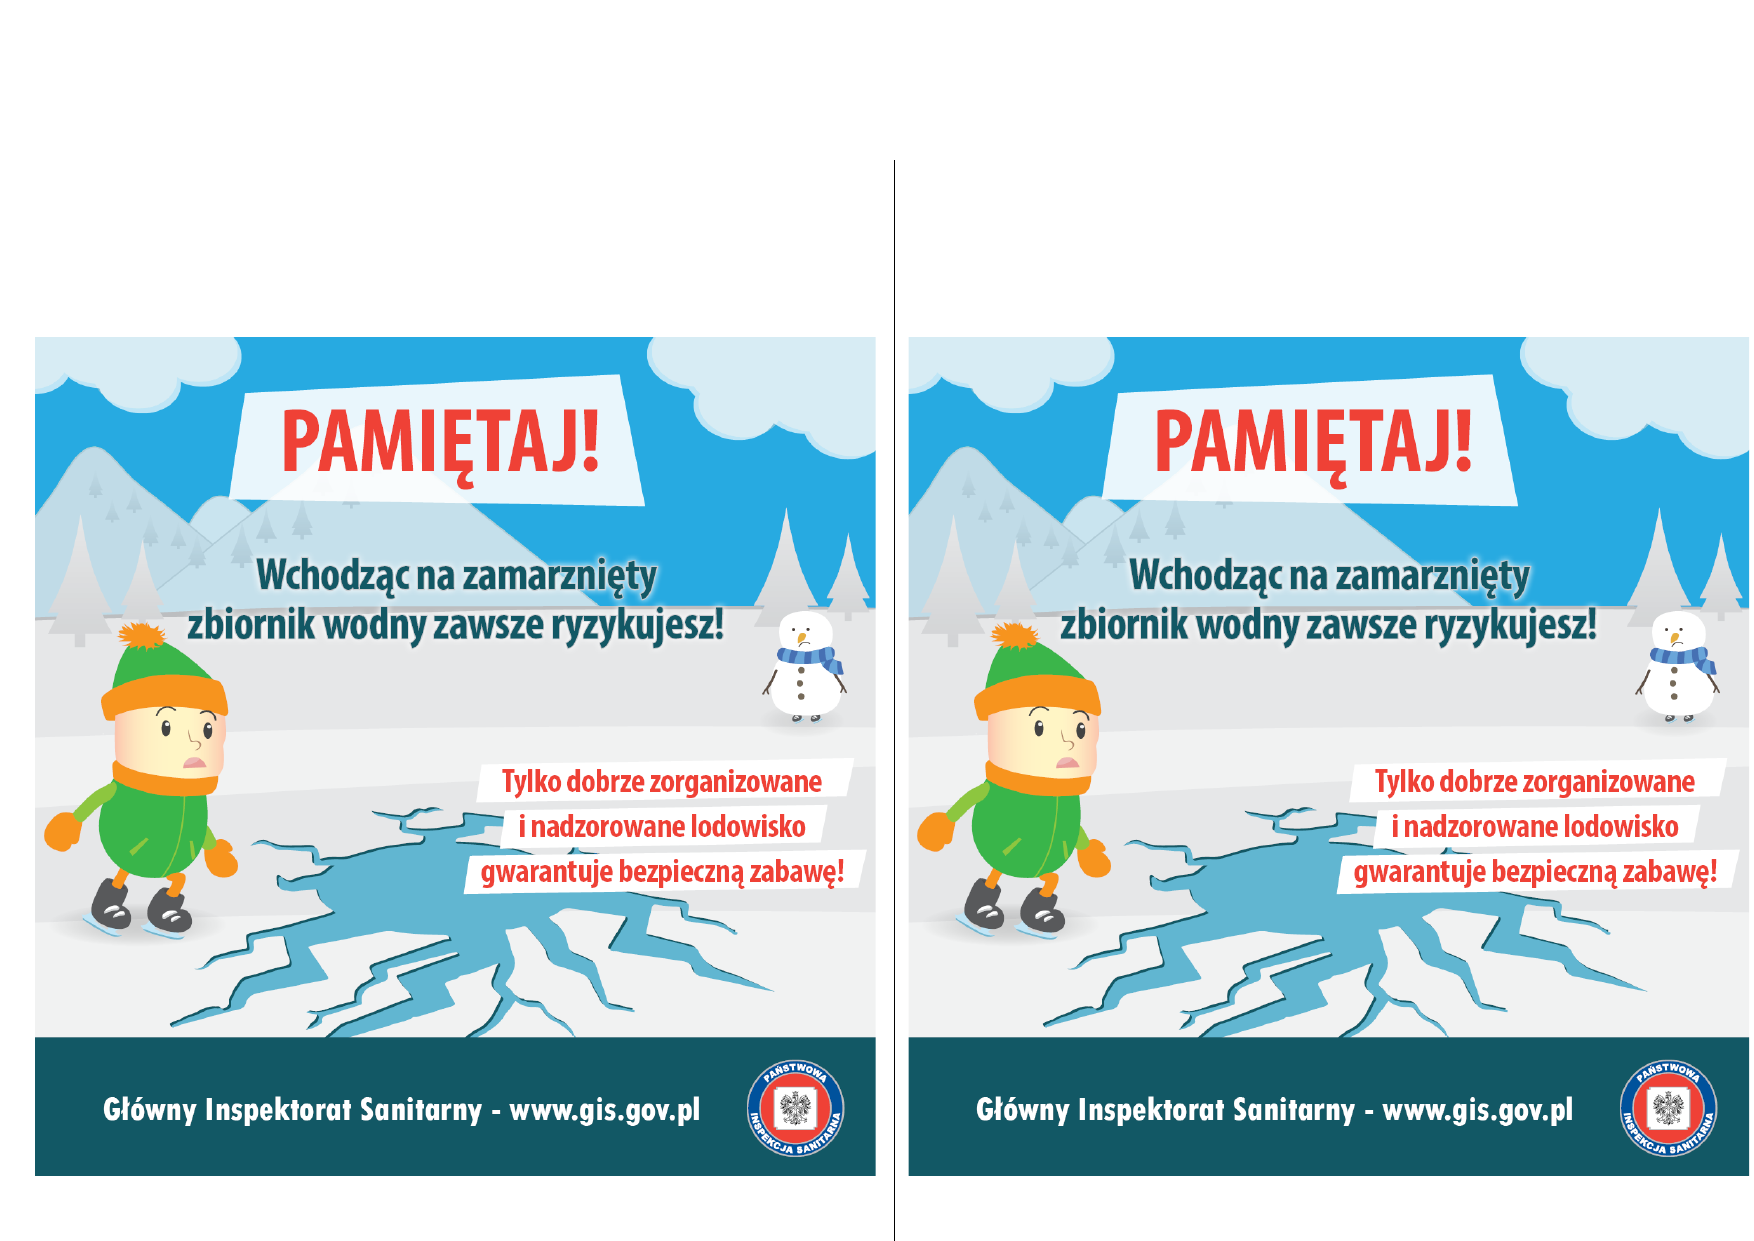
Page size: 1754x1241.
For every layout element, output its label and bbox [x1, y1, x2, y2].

picture [908, 337, 1750, 1175]
picture [35, 337, 876, 1175]
